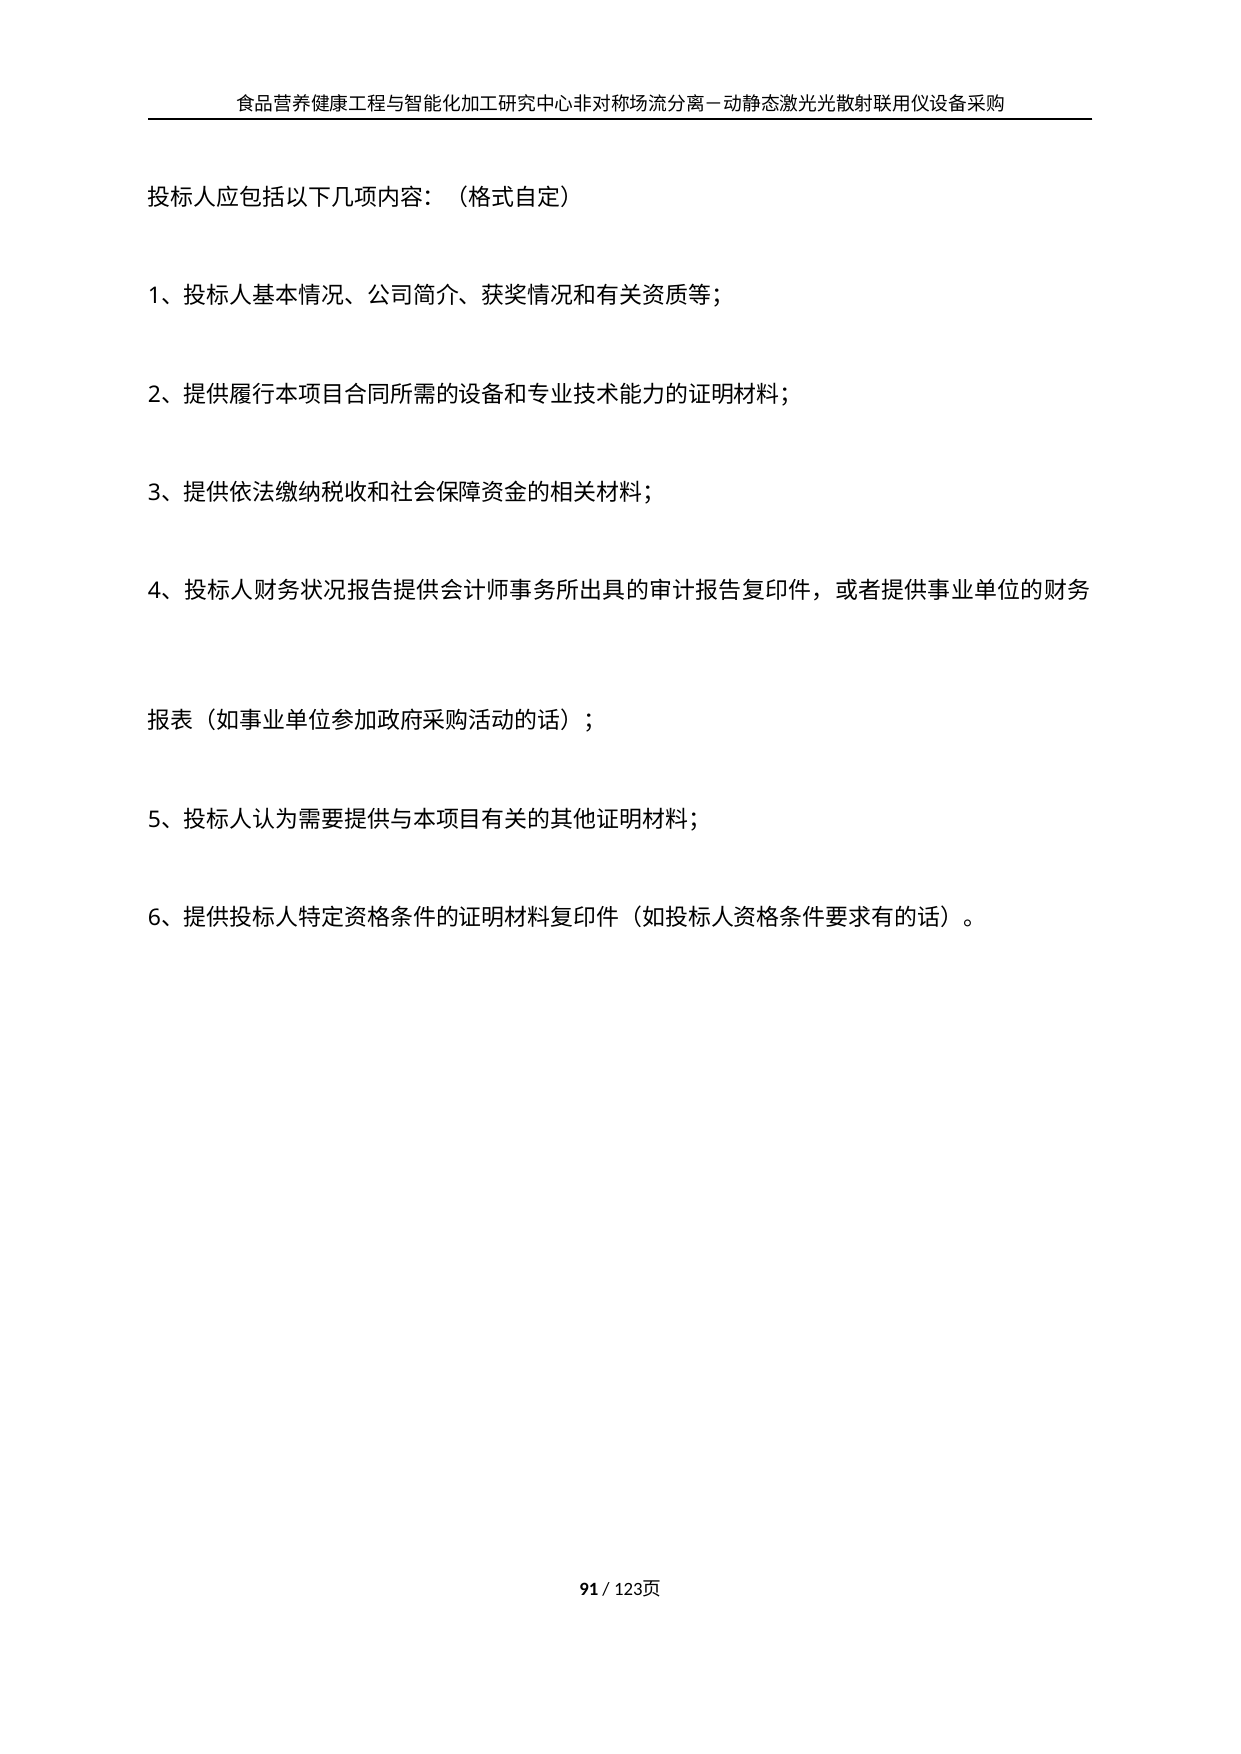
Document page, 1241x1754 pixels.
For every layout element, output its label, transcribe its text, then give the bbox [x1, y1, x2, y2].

text 6、提供投标人特定资格条件的证明材料复印件（如投标人资格条件要求有的话）。 [148, 883, 1092, 948]
text 3、提供依法缴纳税收和社会保障资金的相关材料； [148, 458, 1092, 523]
text 1、投标人基本情况、公司简介、获奖情况和有关资质等； [148, 261, 1092, 326]
text 2、提供履行本项目合同所需的设备和专业技术能力的证明材料； [148, 360, 1092, 425]
text 5、投标人认为需要提供与本项目有关的其他证明材料； [148, 784, 1092, 849]
text 投标人应包括以下几项内容：（格式自定） [148, 163, 1092, 228]
text 4、投标人财务状况报告提供会计师事务所出具的审计报告复印件，或者提供事业单位的财务报表（如事业单位参加政府采购活动的话）； [148, 556, 1092, 751]
